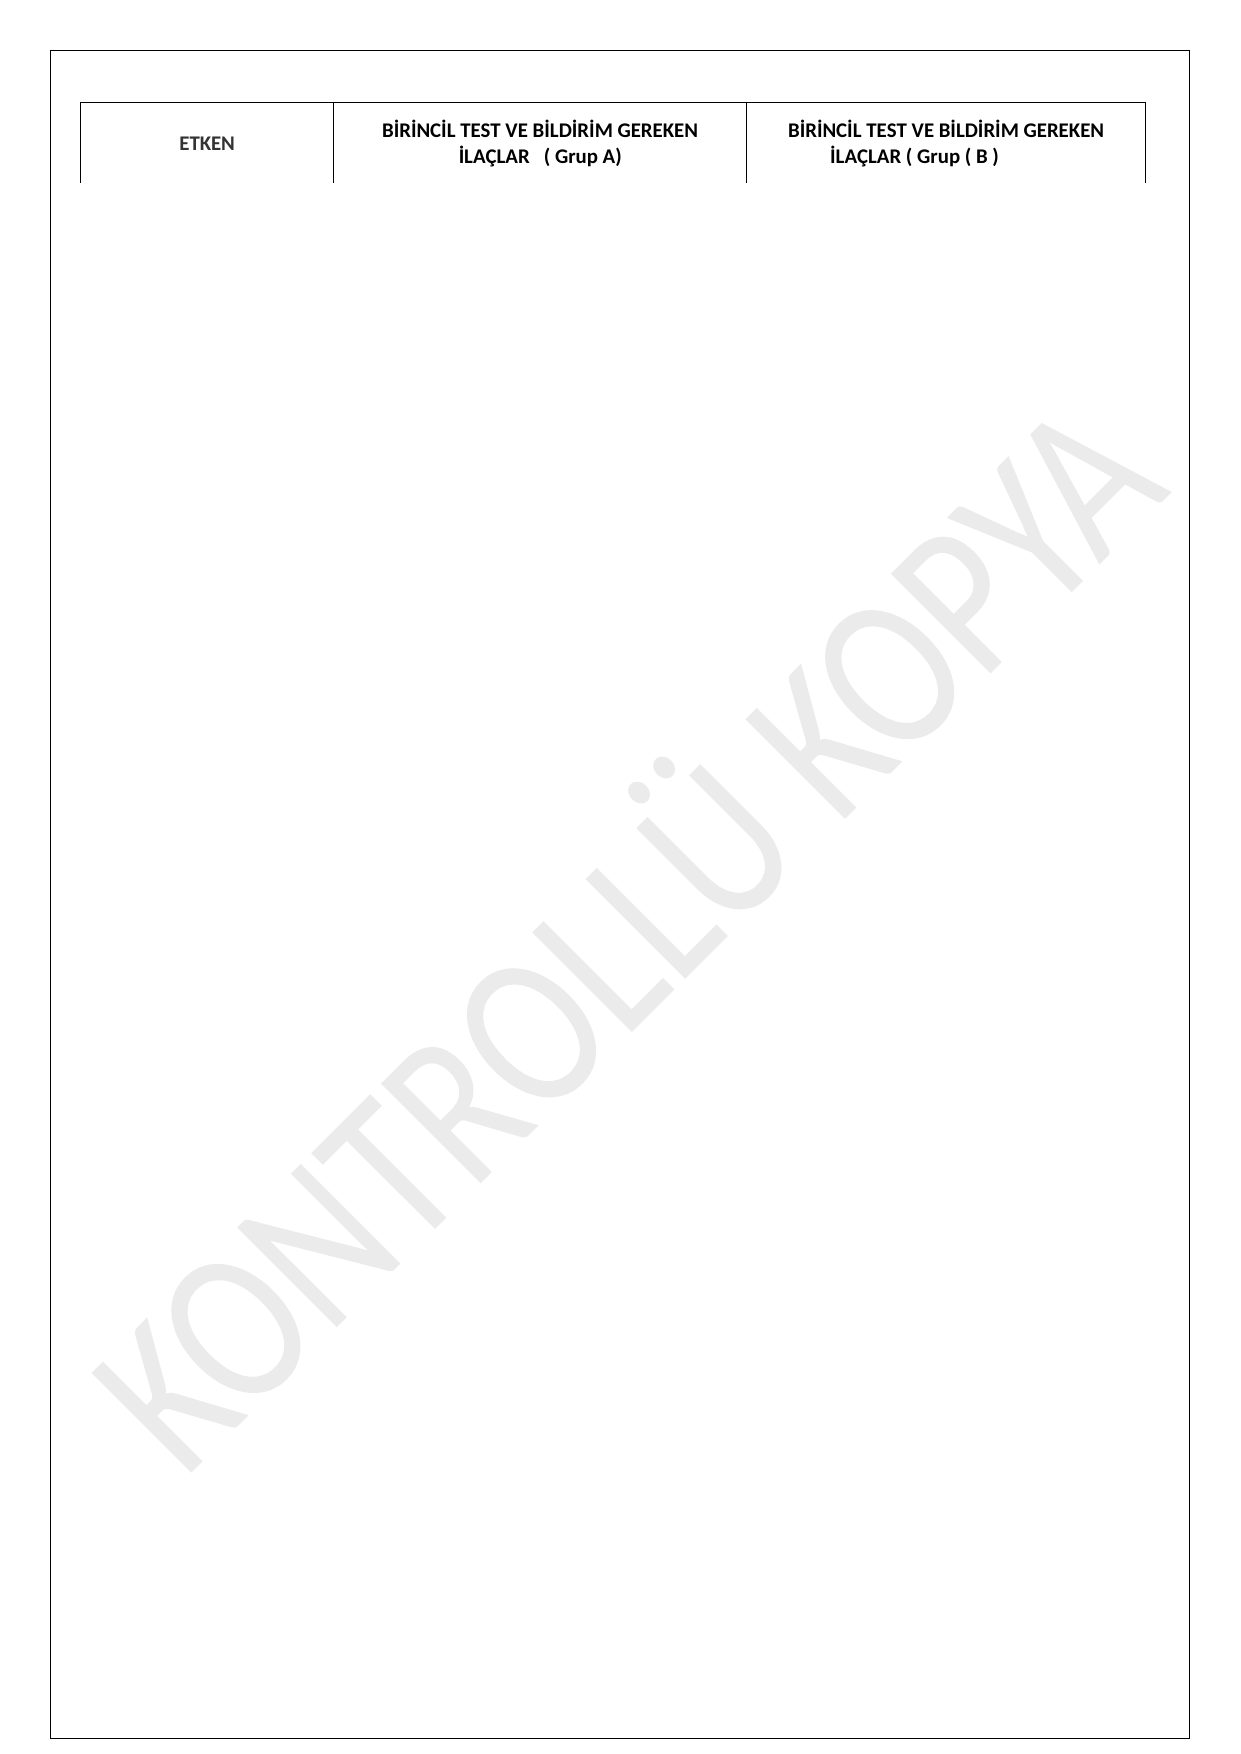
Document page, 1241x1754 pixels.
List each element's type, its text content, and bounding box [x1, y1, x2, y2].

table_header BİRİNCİL TEST VE BİLDİRİM GEREKEN İLAÇLAR ( Grup ( B ) [747, 103, 1145, 183]
table_header BİRİNCİL TEST VE BİLDİRİM GEREKEN İLAÇLAR ( Grup A) [334, 103, 746, 183]
table_header ETKEN [81, 103, 333, 183]
